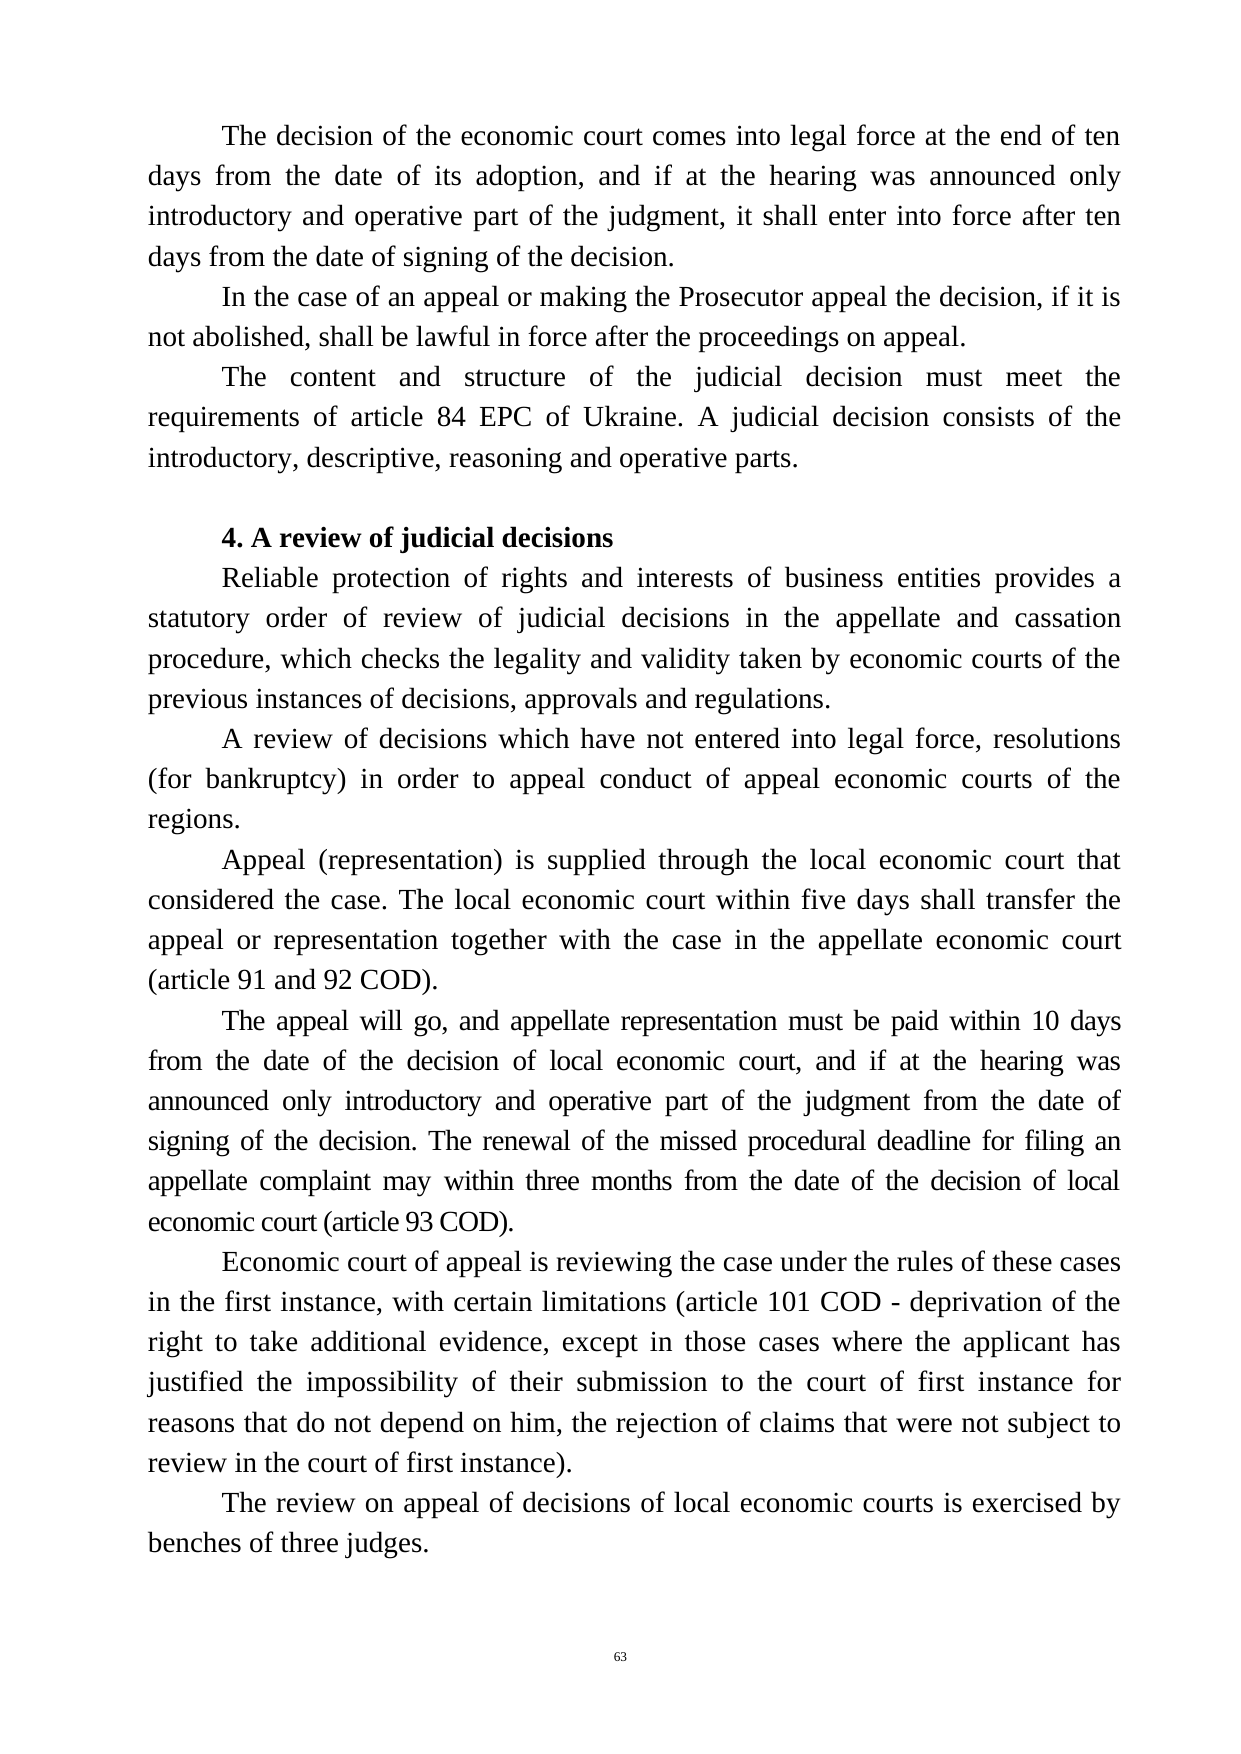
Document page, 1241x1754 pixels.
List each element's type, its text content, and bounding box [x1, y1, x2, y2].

text A review of decisions which have not entered into legal force, resolutions (for bankruptcy) in order to appeal conduct of appeal economic courts of the regions. [148, 721, 1122, 835]
text Economic court of appeal is reviewing the case under the rules of these cases in the first instance, with certain limitations (article 101 COD - deprivation of the right to take additional evidence, except in those cases where the applicant has justified the impossibility of their submission to the court of first instance for reasons that do not depend on him, the rejection of claims that were not subject to review in the court of first instance). [148, 1244, 1122, 1478]
text In the case of an appeal or making the Prosecutor appeal the decision, if it is not abolished, shall be lawful in force after the proceedings on appeal. [148, 279, 1122, 353]
text The content and structure of the judicial decision must meet the requirements of article 84 EPC of Ukraine. A judicial decision consists of the introductory, descriptive, reasoning and operative parts. [148, 359, 1122, 473]
text The decision of the economic court comes into legal force at the end of ten days from the date of its adoption, and if at the hearing was announced only introductory and operative part of the judgment, it shall enter into force after ten days from the date of signing of the decision. [148, 118, 1122, 272]
text 4. A review of judicial decisions [148, 520, 1122, 554]
text Reliable protection of rights and interests of business entities provides a statutory order of review of judicial decisions in the appellate and cassation procedure, which checks the legality and validity taken by economic courts of the previous instances of decisions, approvals and regulations. [148, 560, 1122, 714]
text The appeal will go, and appellate representation must be paid within 10 days from the date of the decision of local economic court, and if at the hearing was announced only introductory and operative part of the judgment from the date of signing of the decision. The renewal of the missed procedural deadline for filing an appellate complaint may within three months from the date of the decision of local economic court (article 93 COD). [148, 1003, 1122, 1237]
text The review on appeal of decisions of local economic courts is exercised by benches of three judges. [148, 1485, 1122, 1559]
text Appeal (representation) is supplied through the local economic court that considered the case. The local economic court within five days shall transfer the appeal or representation together with the case in the appellate economic court (article 91 and 92 COD). [148, 842, 1122, 996]
